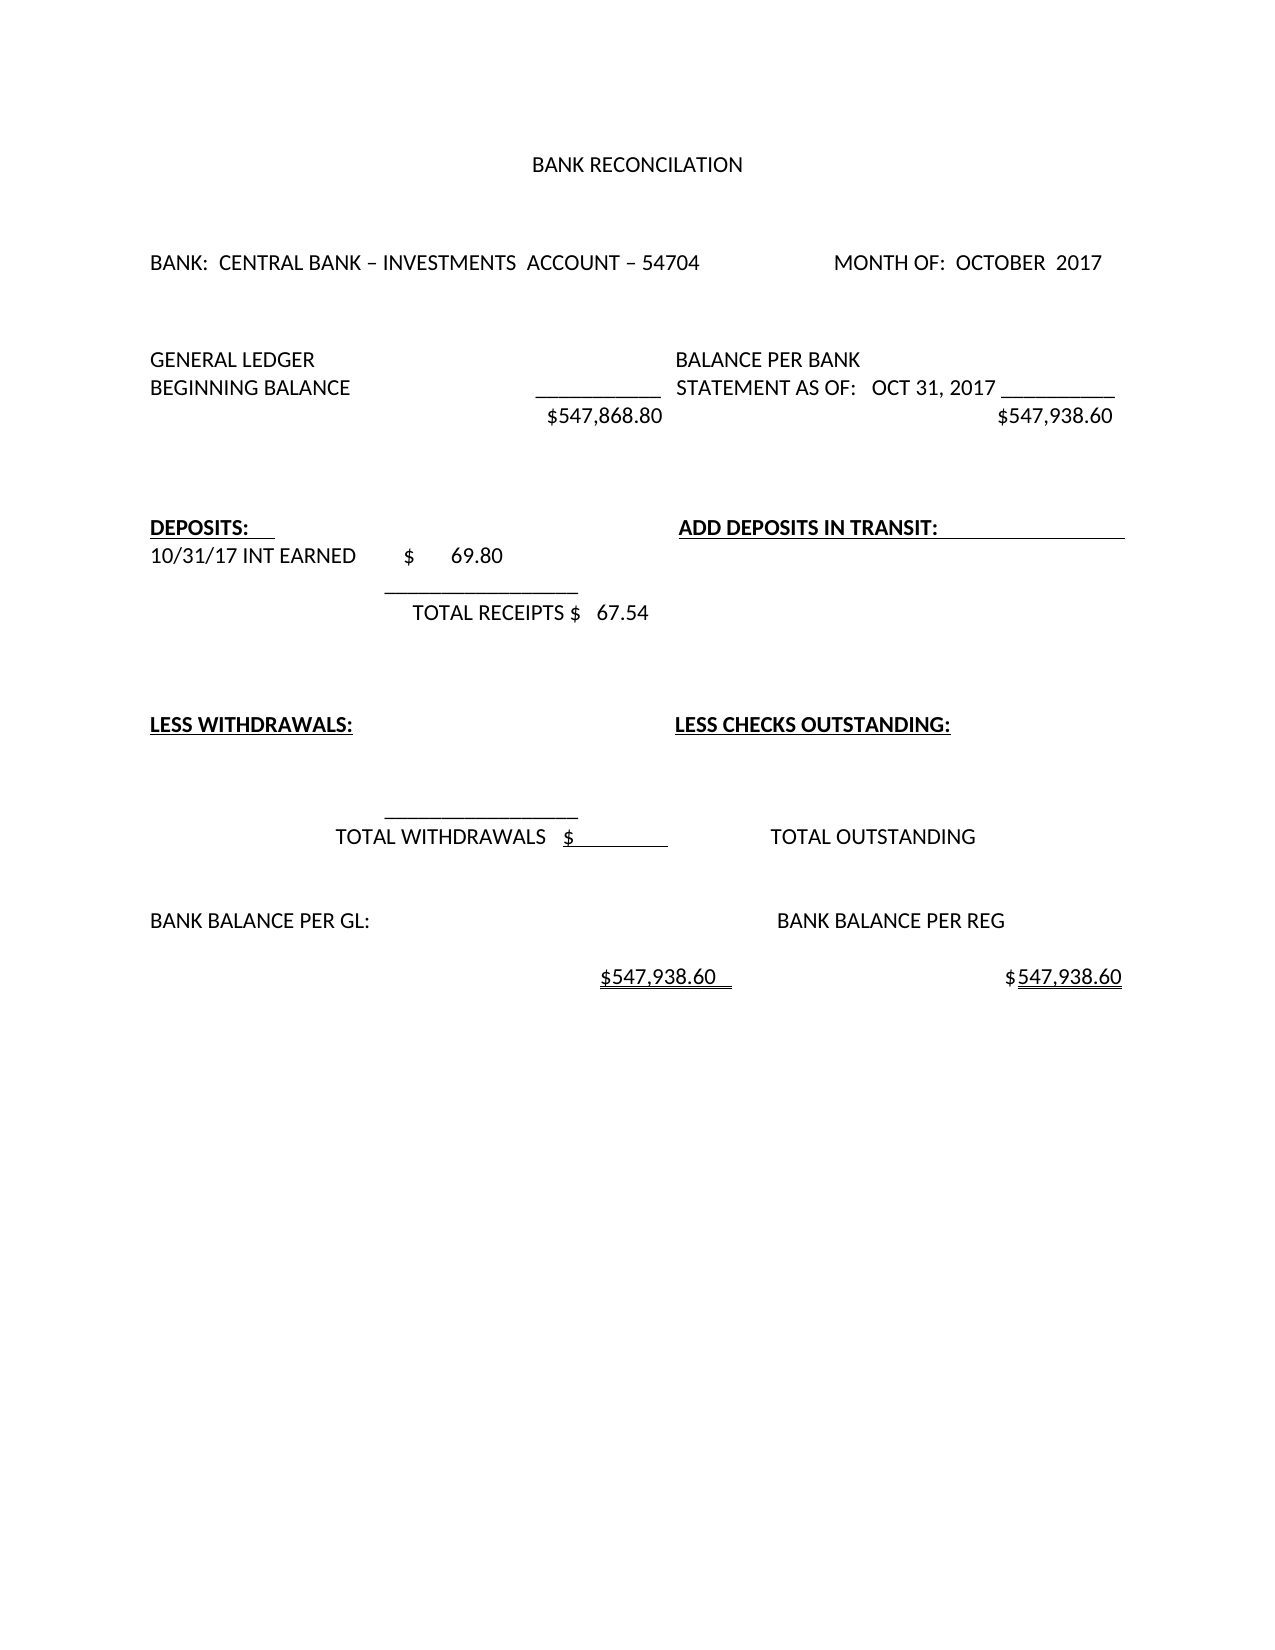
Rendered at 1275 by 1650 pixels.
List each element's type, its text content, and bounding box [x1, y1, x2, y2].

text $547,868.80 $547,938.60 [150, 401, 1125, 429]
text LESS WITHDRAWALS: LESS CHECKS OUTSTANDING: [150, 710, 1125, 738]
text GENERAL LEDGER BALANCE PER BANK [150, 345, 1125, 373]
text TOTAL WITHDRAWALS $ TOTAL OUTSTANDING [150, 822, 1125, 850]
text _________________ [150, 794, 1125, 822]
text TOTAL RECEIPTS $ 67.54 [150, 598, 1125, 626]
text BANK RECONCILATION [150, 150, 1125, 178]
text $547,938.60 $547,938.60 [150, 962, 1125, 990]
text BANK BALANCE PER GL: BANK BALANCE PER REG [150, 906, 1125, 934]
text 10/31/17 INT EARNED $ 69.80 [150, 542, 1125, 569]
text _________________ [150, 569, 1125, 598]
text BEGINNING BALANCE ___________ STATEMENT AS OF: OCT 31, 2017 __________ [150, 373, 1125, 401]
text DEPOSITS: ADD DEPOSITS IN TRANSIT: [150, 513, 1125, 542]
text BANK: CENTRAL BANK – INVESTMENTS ACCOUNT – 54704 MONTH OF: OCTOBER 2017 [150, 248, 1125, 276]
